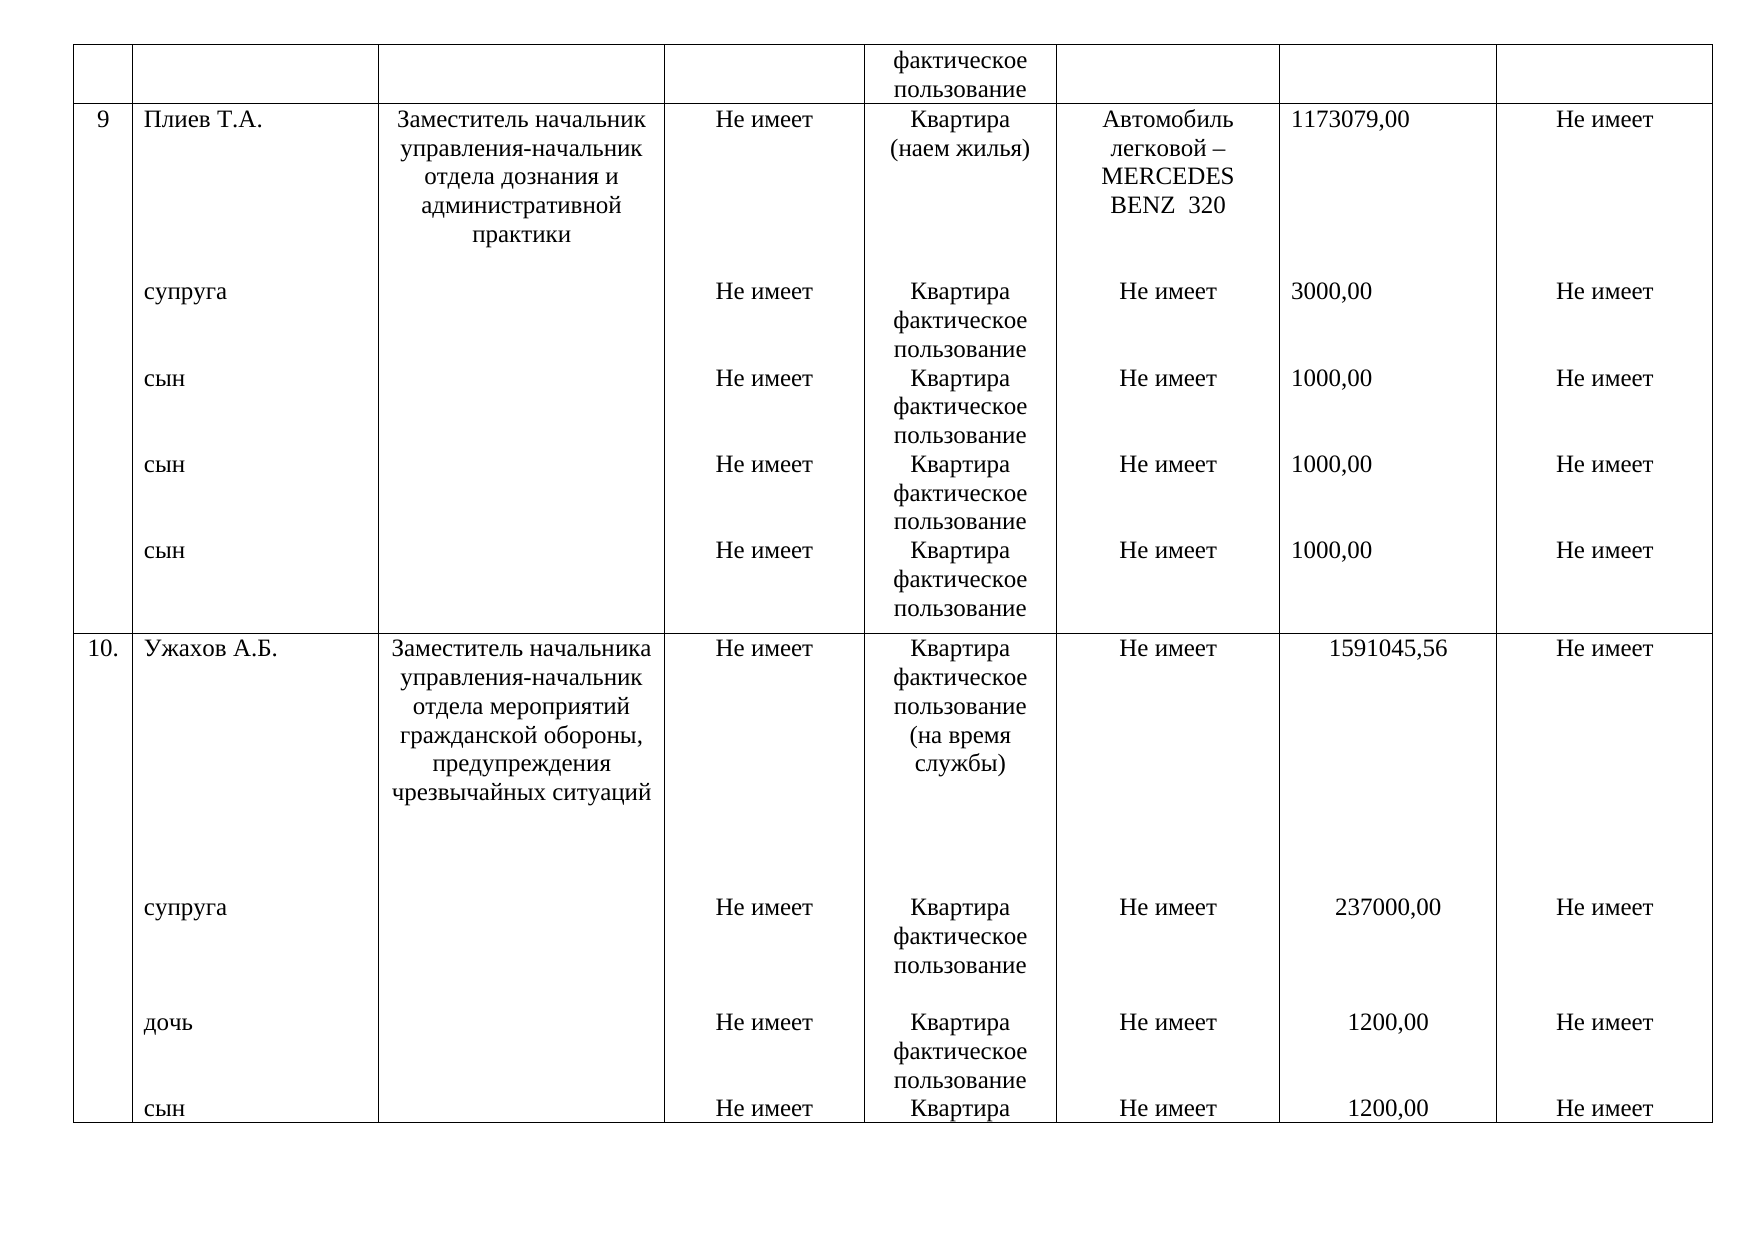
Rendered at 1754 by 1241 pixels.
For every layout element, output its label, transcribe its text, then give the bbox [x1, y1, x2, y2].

table_cell Квартира (наем жилья) Квартира фактическое пользование Квартира фактическое пользование Квартира фактическое пользование Квартира фактическое пользование [865, 104, 1056, 632]
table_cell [1280, 634, 1496, 1122]
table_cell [665, 45, 864, 103]
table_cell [865, 45, 1056, 103]
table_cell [865, 634, 1056, 1122]
table_cell Заместитель начальник управления-начальник отдела дознания и административной практики [379, 104, 664, 632]
table_cell 1173079,00 3000,00 1000,00 1000,00 1000,00 [1280, 104, 1496, 632]
table_cell 9 [74, 104, 132, 632]
table_cell Автомобиль легковой – MERCEDES BENZ 320 Не имеет Не имеет Не имеет Не имеет [1057, 104, 1279, 632]
table_cell Не имеет Не имеет Не имеет Не имеет Не имеет [665, 104, 864, 632]
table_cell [1280, 45, 1496, 103]
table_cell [133, 45, 378, 103]
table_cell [665, 634, 864, 1122]
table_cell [1497, 634, 1712, 1122]
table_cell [379, 45, 664, 103]
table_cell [1497, 45, 1712, 103]
table_cell Не имеет Не имеет Не имеет Не имеет Не имеет [1497, 104, 1712, 632]
table_cell 10. [74, 634, 132, 1122]
table_cell 8. [74, 45, 132, 103]
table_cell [1057, 45, 1279, 103]
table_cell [379, 634, 664, 1122]
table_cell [133, 634, 378, 1122]
table_cell Плиев Т.А. супруга сын сын сын [133, 104, 378, 632]
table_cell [1057, 634, 1279, 1122]
